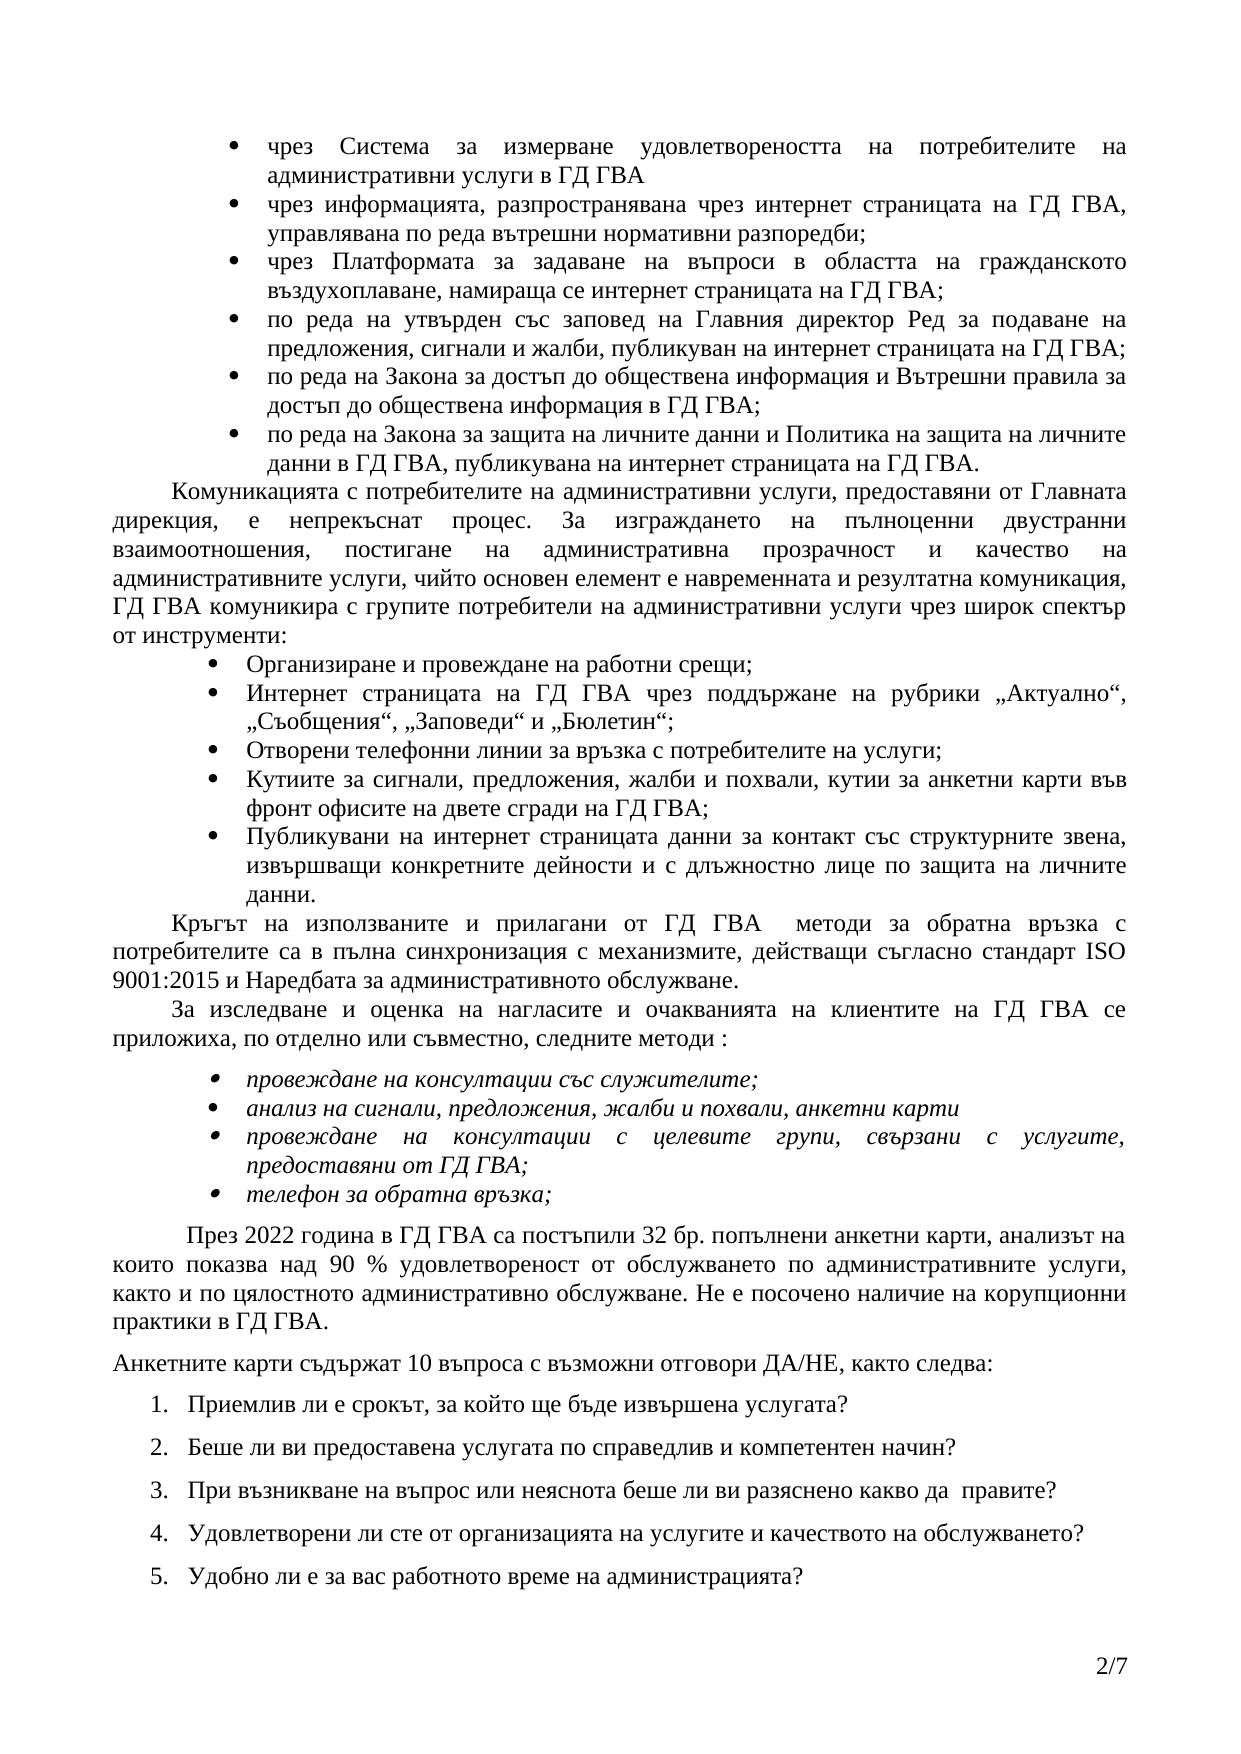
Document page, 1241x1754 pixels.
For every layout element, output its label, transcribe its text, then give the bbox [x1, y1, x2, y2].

list провеждане на консултации с целевите групи, свързани с услугите, предоставяни от ГД ГВА; [208, 1121, 1128, 1179]
text Комуникацията с потребителите на административни услуги, предоставяни от Главната дирекция, е непрекъснат процес. За изграждането на пълноценни двустранни взаимоотношения, постигане на административна прозрачност и качество на административните услуги, чийто основен елемент е навременната и резултатна комуникация, ГД ГВА комуникира с групите потребители на административни услуги чрез широк спектър от инструменти: [112, 476, 1128, 649]
list При възникване на въпрос или неяснота беше ли ви разяснено какво да правите? [150, 1475, 1128, 1504]
list Беше ли ви предоставена услугата по справедлив и компетентен начин? [150, 1432, 1128, 1461]
list анализ на сигнали, предложения, жалби и похвали, анкетни карти [208, 1093, 1128, 1121]
list Интернет страницата на ГД ГВА чрез поддържане на рубрики „Актуално“, „Съобщения“, „Заповеди“ и „Бюлетин“; [208, 678, 1128, 735]
list чрез Система за измерване удовлетвореността на потребителите на административни услуги в ГД ГВА [229, 131, 1128, 189]
list чрез Платформата за задаване на въпроси в областта на гражданското въздухоплаване, намираща се интернет страницата на ГД ГВА; [229, 246, 1128, 304]
list по реда на Закона за достъп до обществена информация и Вътрешни правила за достъп до обществена информация в ГД ГВА; [229, 361, 1128, 419]
list по реда на утвърден със заповед на Главния директор Ред за подаване на предложения, сигнали и жалби, публикуван на интернет страницата на ГД ГВА; [229, 304, 1128, 361]
text За изследване и оценка на нагласите и очакванията на клиентите на ГД ГВА се приложиха, по отделно или съвместно, следните методи : [112, 994, 1128, 1051]
list Кутиите за сигнали, предложения, жалби и похвали, кутии за анкетни карти във фронт офисите на двете сгради на ГД ГВА; [208, 764, 1128, 821]
list по реда на Закона за защита на личните данни и Политика на защита на личните данни в ГД ГВА, публикувана на интернет страницата на ГД ГВА. [229, 419, 1128, 476]
list Организиране и провеждане на работни срещи; [208, 649, 1128, 678]
list Приемлив ли е срокът, за който ще бъде извършена услугата? [150, 1389, 1128, 1418]
text Анкетните карти съдържат 10 въпроса с възможни отговори ДА/НЕ, както следва: [112, 1348, 1128, 1376]
list телефон за обратна връзка; [209, 1179, 1128, 1208]
list чрез информацията, разпространявана чрез интернет страницата на ГД ГВА, управлявана по реда вътрешни нормативни разпоредби; [229, 189, 1128, 246]
text Кръгът на използваните и прилагани от ГД ГВА методи за обратна връзка с потребителите са в пълна синхронизация с механизмите, действащи съгласно стандарт ISO 9001:2015 и Наредбата за административното обслужване. [112, 908, 1128, 994]
list провеждане на консултации със служителите; [208, 1064, 1128, 1093]
list Отворени телефонни линии за връзка с потребителите на услуги; [208, 735, 1128, 764]
list Публикувани на интернет страницата данни за контакт със структурните звена, извършващи конкретните дейности и с длъжностно лице по защита на личните данни. [208, 821, 1128, 908]
list Удобно ли е за вас работното време на администрацията? [150, 1561, 1128, 1590]
list Удовлетворени ли сте от организацията на услугите и качеството на обслужването? [150, 1518, 1128, 1547]
text През 2022 година в ГД ГВА са постъпили 32 бр. попълнени анкетни карти, анализът на които показва над 90 % удовлетвореност от обслужването по административните услуги, както и по цялостното административно обслужване. Не е посочено наличие на корупционни практики в ГД ГВА. [112, 1220, 1128, 1335]
